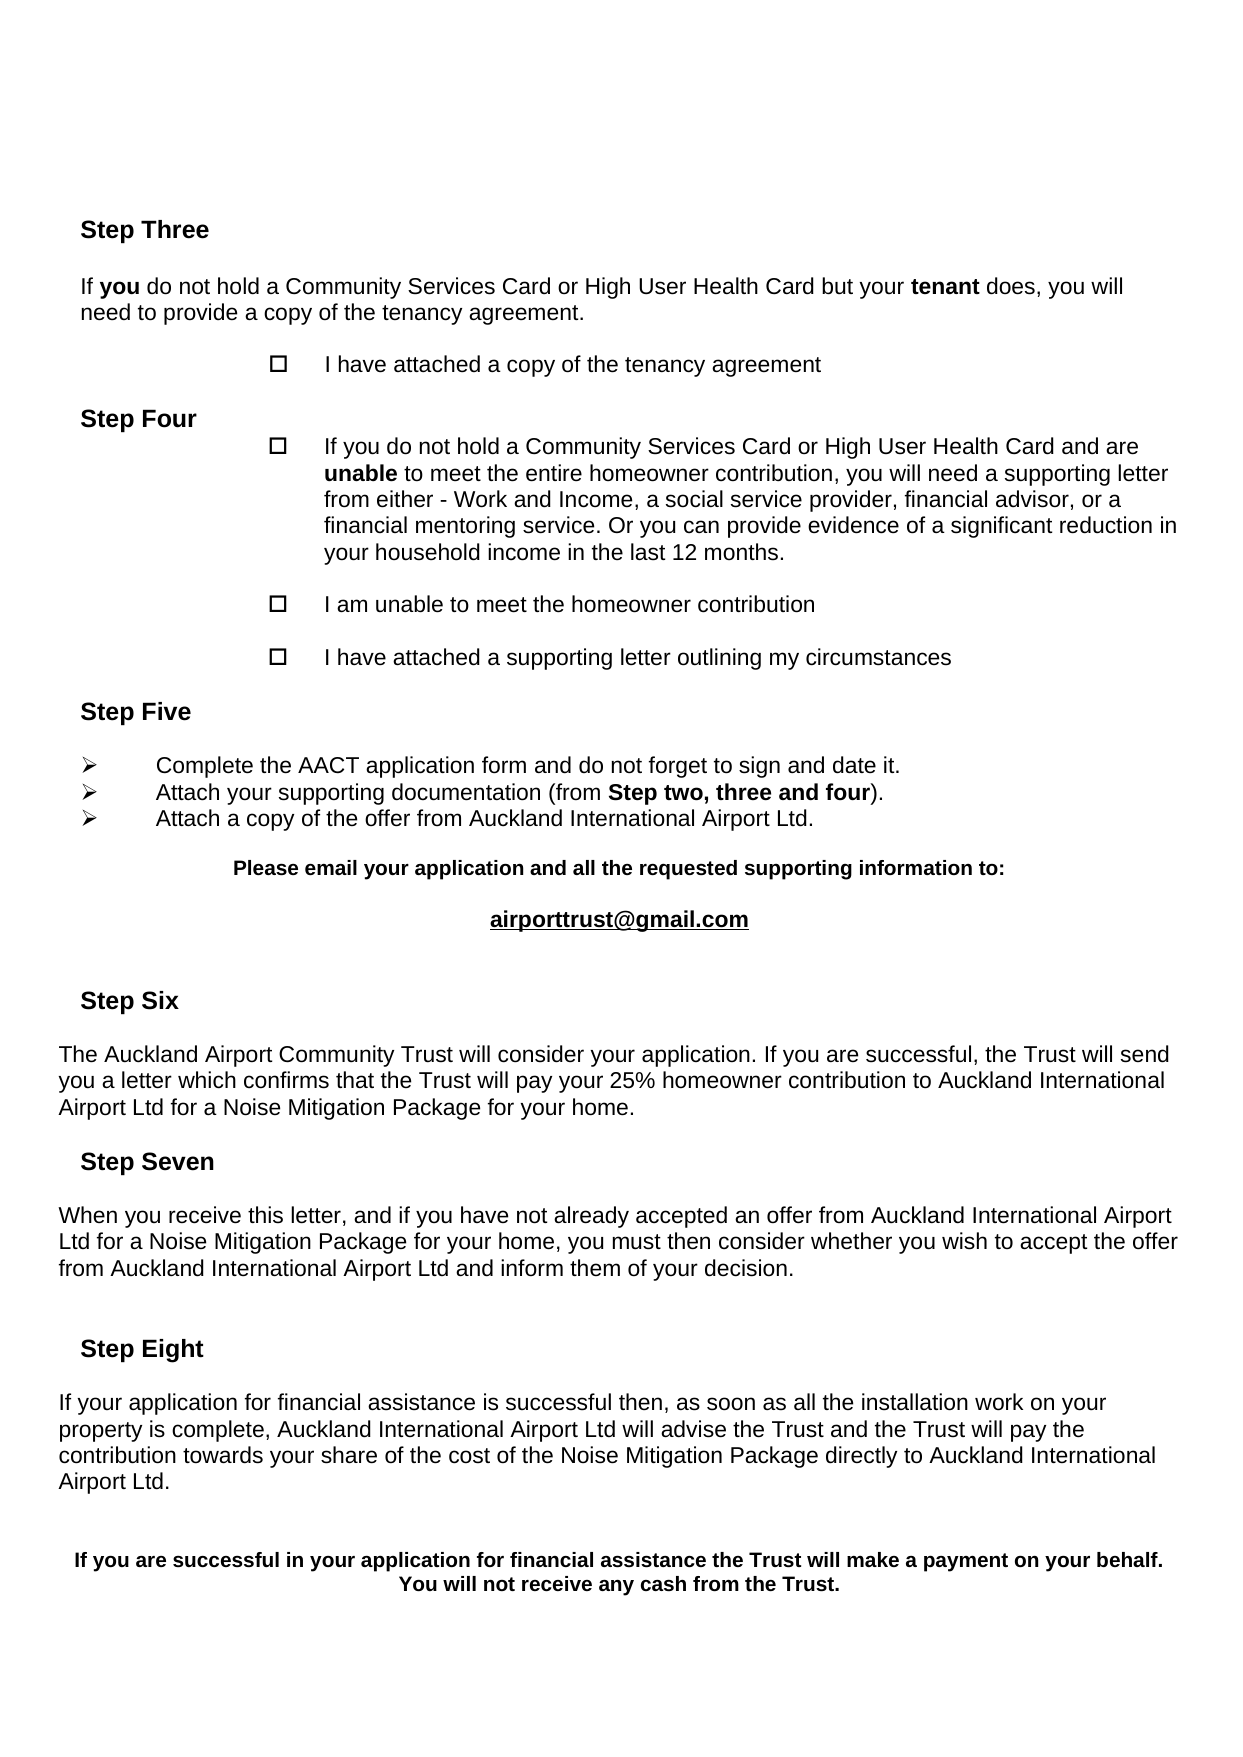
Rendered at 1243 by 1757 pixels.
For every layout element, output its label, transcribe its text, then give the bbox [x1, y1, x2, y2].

subtitle Step Six [80, 986, 1180, 1014]
list I have attached a copy of the tenancy agreement [268, 351, 1180, 378]
list Complete the AACT application form and do not forget to sign and date it. [80, 752, 1180, 779]
list Attach your supporting documentation (from Step two, three and four). [80, 779, 1180, 805]
text When you receive this letter, and if you have not already accepted an offer from Auckland International Airport Ltd for a Noise Mitigation Package for your home, you must then consider whether you wish to accept the offer from Auckland International Airport Ltd and inform them of your decision. [58, 1202, 1180, 1281]
text If you are successful in your application for financial assistance the Trust will make a payment on your behalf. [58, 1548, 1180, 1572]
list I am unable to meet the homeowner contribution [268, 591, 1180, 618]
text The Auckland Airport Community Trust will consider your application. If you are successful, the Trust will send you a letter which confirms that the Trust will pay your 25% homeowner contribution to Auckland International Airport Ltd for a Noise Mitigation Package for your home. [58, 1041, 1180, 1120]
subtitle Step Seven [80, 1147, 1180, 1175]
subtitle Step Five [80, 697, 1180, 726]
list Attach a copy of the offer from Auckland International Airport Ltd. [80, 805, 1180, 832]
list I have attached a supporting letter outlining my circumstances [268, 644, 1180, 671]
text If your application for financial assistance is successful then, as soon as all the installation work on your property is complete, Auckland International Airport Ltd will advise the Trust and the Trust will pay the contribution towards your share of the cost of the Noise Mitigation Package directly to Auckland International Airport Ltd. [58, 1389, 1180, 1494]
subtitle Step Four [80, 404, 1180, 433]
text Please email your application and all the requested supporting information to: [58, 856, 1180, 880]
list If you do not hold a Community Services Card or High User Health Card and are unable to meet the entire homeowner contribution, you will need a supporting letter from either - Work and Income, a social service provider, financial advisor, or a financial mentoring service. Or you can provide evidence of a significant reduction in your household income in the last 12 months. [268, 433, 1180, 565]
text You will not receive any cash from the Trust. [58, 1572, 1180, 1596]
text If you do not hold a Community Services Card or High User Health Card but your tenant does, you will need to provide a copy of the tenancy agreement. [80, 273, 1172, 326]
subtitle Step Three [80, 215, 1180, 244]
subtitle Step Eight [80, 1334, 1180, 1363]
text airporttrust@gmail.com [58, 906, 1180, 933]
